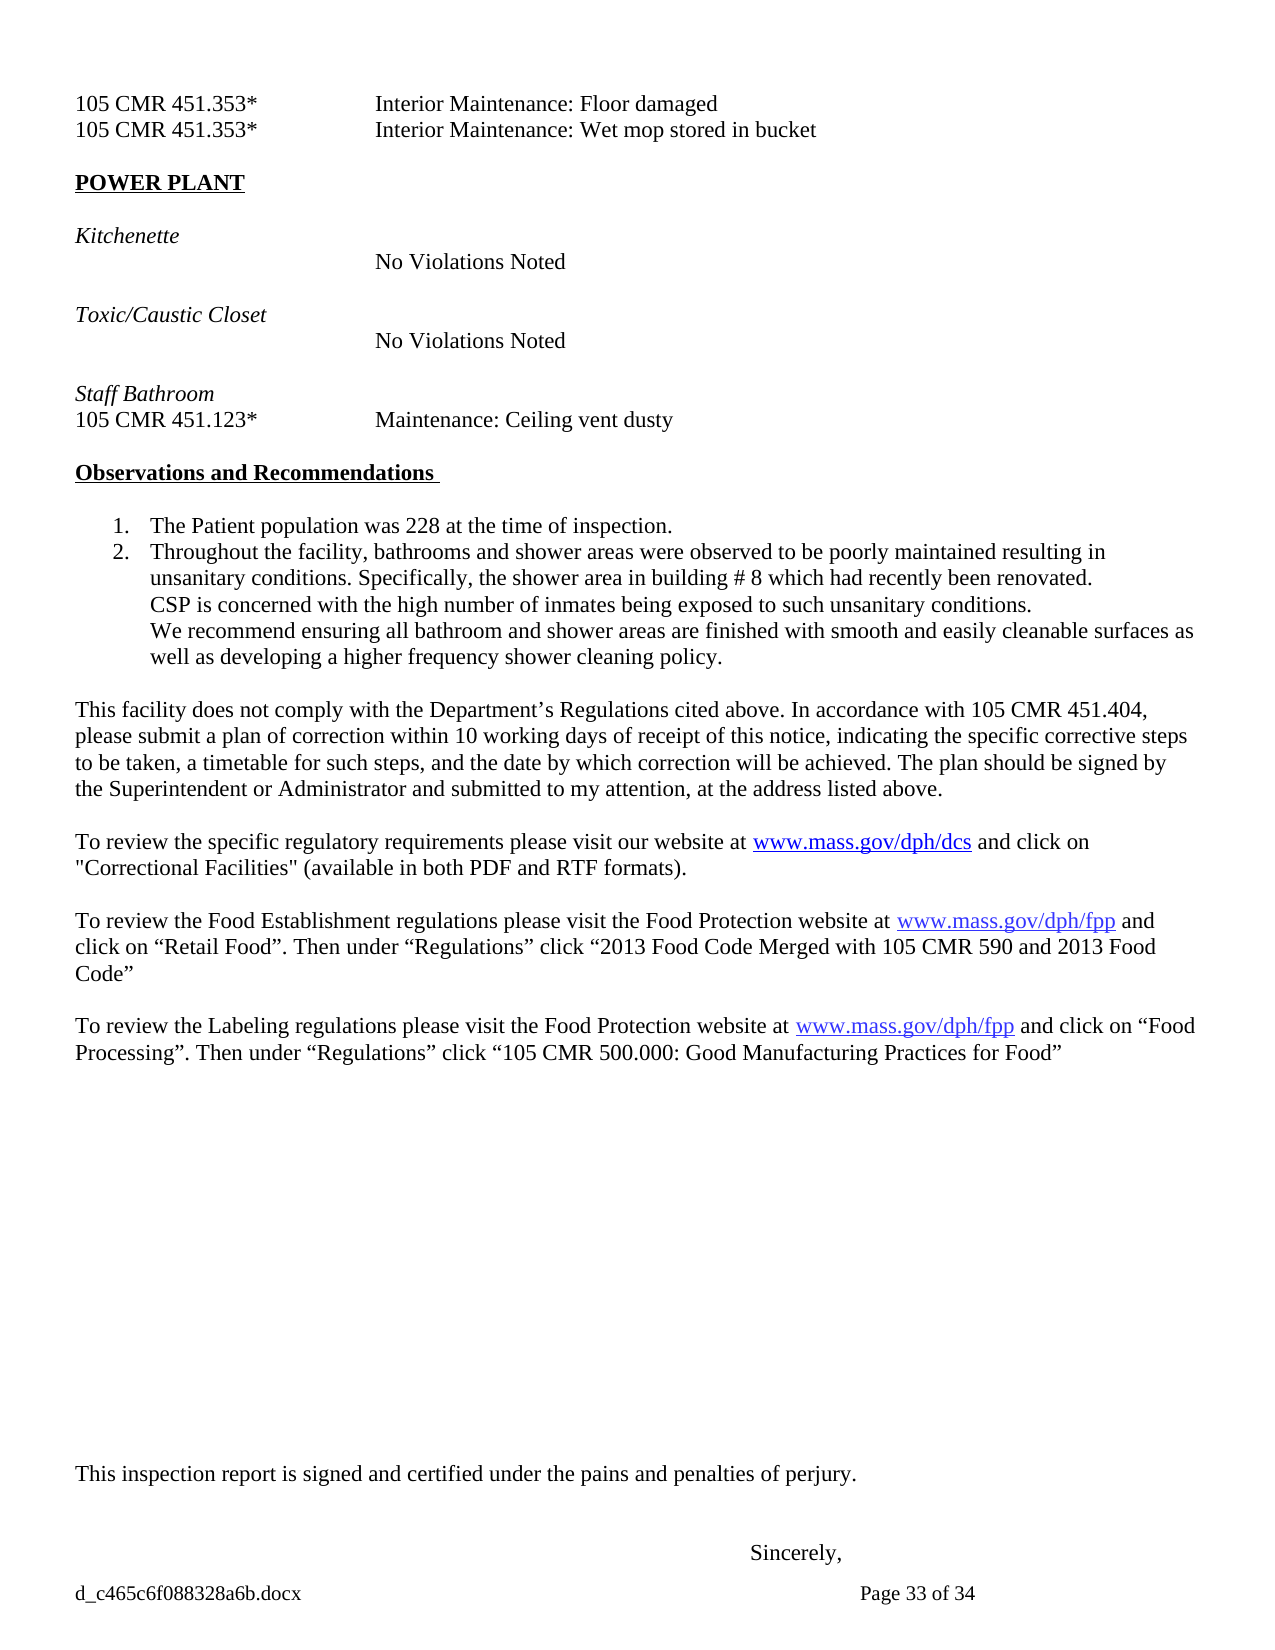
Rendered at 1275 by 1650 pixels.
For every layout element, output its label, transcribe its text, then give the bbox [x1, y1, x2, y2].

text To review the Food Establishment regulations please visit the Food Protection website at www.mass.gov/dph/fpp and click on “Retail Food”. Then under “Regulations” click “2013 Food Code Merged with 105 CMR 590 and 2013 Food Code” [75, 907, 1200, 986]
text CSP is concerned with the high number of inmates being exposed to such unsanitary conditions. [150, 591, 1200, 617]
text Toxic/Caustic Closet [75, 301, 1200, 327]
text This inspection report is signed and certified under the pains and penalties of perjury. [75, 1460, 1200, 1487]
text Kitchenette [75, 222, 1200, 248]
text 105 CMR 451.123* Maintenance: Ceiling vent dusty [75, 406, 1200, 433]
text Observations and Recommendations [75, 459, 1200, 485]
text This facility does not comply with the Department’s Regulations cited above. In accordance with 105 CMR 451.404, please submit a plan of correction within 10 working days of receipt of this notice, indicating the specific corrective steps to be taken, a timetable for such steps, and the date by which correction will be achieved. The plan should be signed by the Superintendent or Administrator and submitted to my attention, at the address listed above. [75, 696, 1200, 802]
text To review the Labeling regulations please visit the Food Protection website at www.mass.gov/dph/fpp and click on “Food Processing”. Then under “Regulations” click “105 CMR 500.000: Good Manufacturing Practices for Food” [75, 1012, 1200, 1065]
text Sincerely, [75, 1539, 1200, 1566]
text Staff Bathroom [75, 380, 1200, 406]
text To review the specific regulatory requirements please visit our website at www.mass.gov/dph/dcs and click on "Correctional Facilities" (available in both PDF and RTF formats). [75, 828, 1200, 881]
list The Patient population was 228 at the time of inspection. [112, 512, 1200, 538]
text No Violations Noted [75, 327, 1200, 353]
list Throughout the facility, bathrooms and shower areas were observed to be poorly maintained resulting in unsanitary conditions. Specifically, the shower area in building # 8 which had recently been renovated. [112, 538, 1200, 591]
text 105 CMR 451.353* Interior Maintenance: Wet mop stored in bucket [75, 116, 1200, 143]
text We recommend ensuring all bathroom and shower areas are finished with smooth and easily cleanable surfaces as well as developing a higher frequency shower cleaning policy. [150, 617, 1200, 670]
text No Violations Noted [75, 248, 1200, 274]
text 105 CMR 451.353* Interior Maintenance: Floor damaged [75, 90, 1200, 116]
text POWER PLANT [75, 169, 1200, 195]
